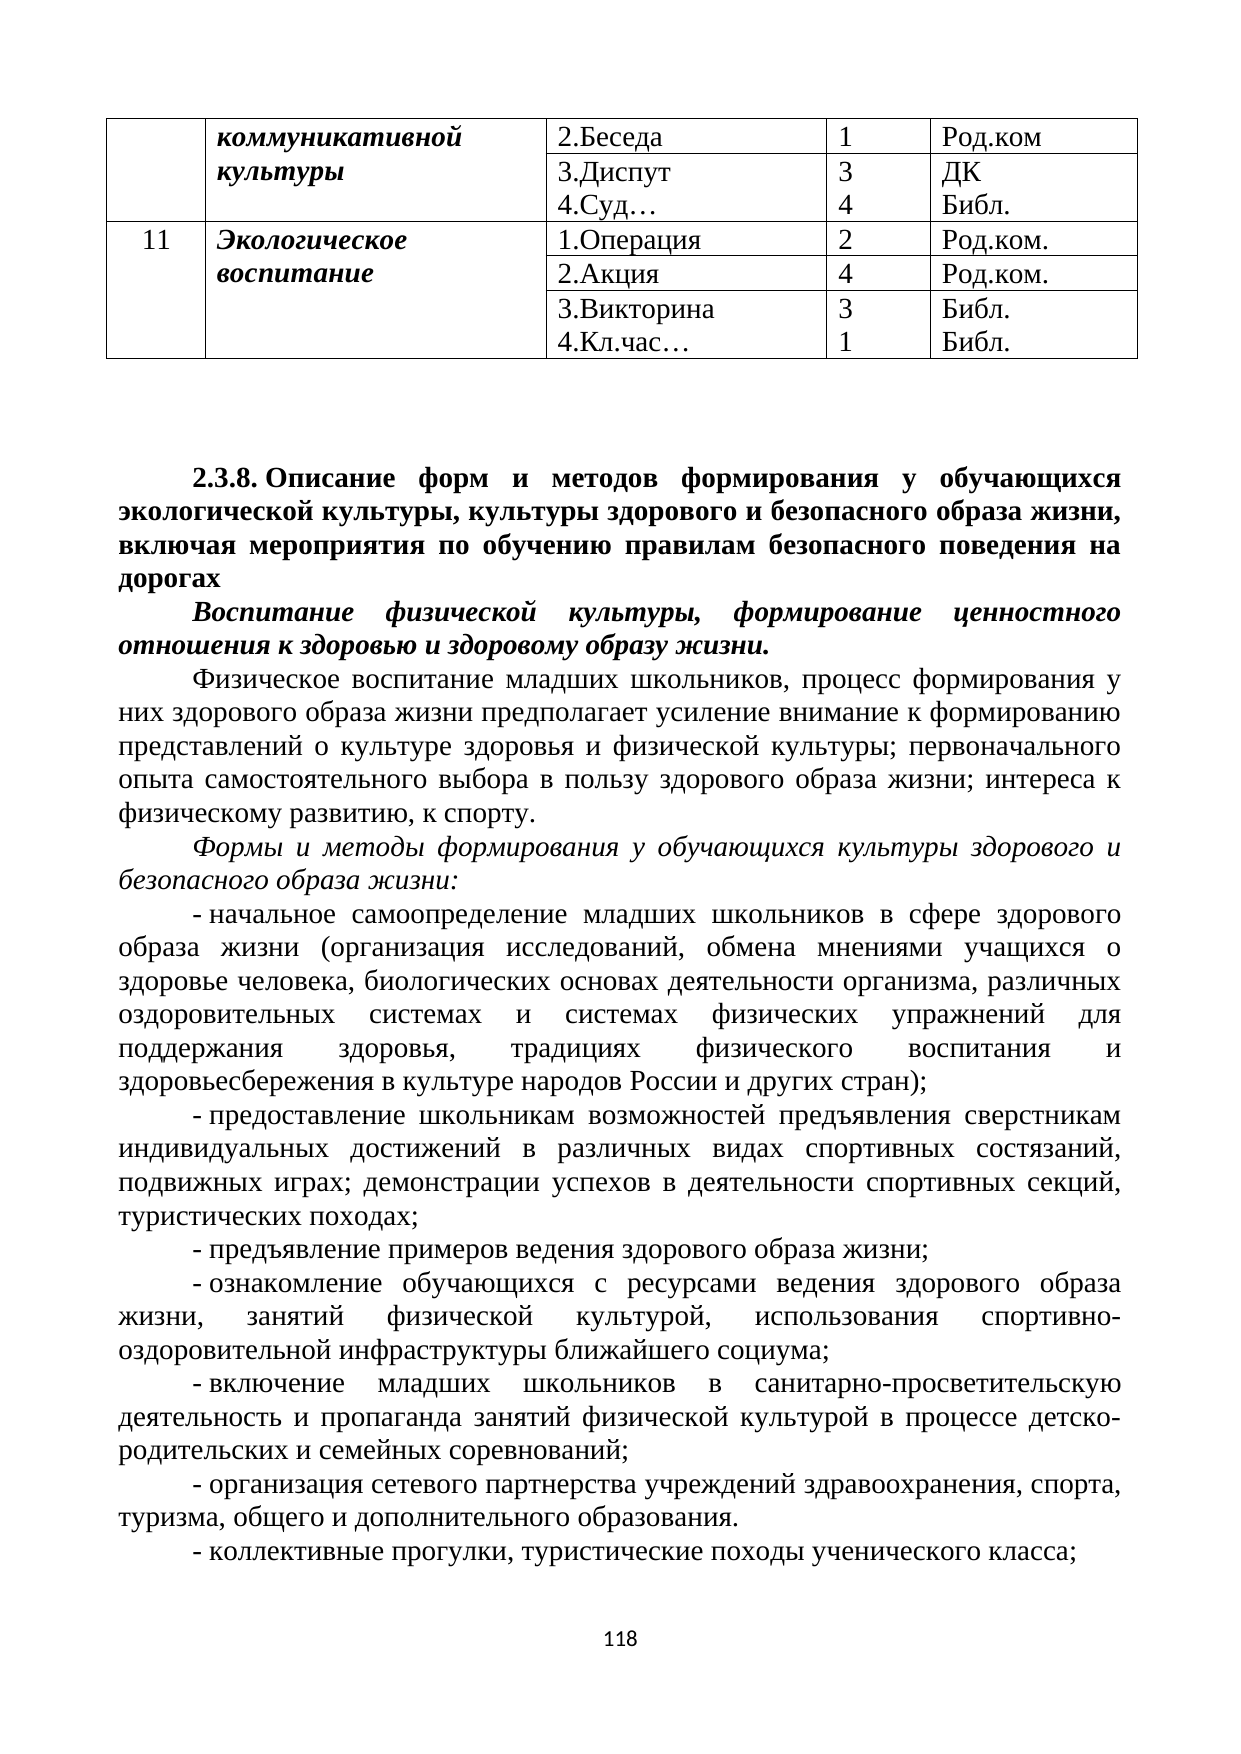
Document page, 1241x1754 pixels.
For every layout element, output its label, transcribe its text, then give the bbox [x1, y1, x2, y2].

list - предоставление школьникам возможностей предъявления сверстникам индивидуальных достижений в различных видах спортивных состязаний, подвижных играх; демонстрации успехов в деятельности спортивных секций, туристических походах; [118, 1097, 1122, 1231]
list - предъявление примеров ведения здорового образа жизни; [118, 1231, 1122, 1265]
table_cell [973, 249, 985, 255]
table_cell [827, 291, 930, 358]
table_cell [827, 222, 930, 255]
list - включение младших школьников в санитарно-просветительскую деятельность и пропаганда занятий физической культурой в процессе детско-родительских и семейных соревнований; [118, 1365, 1122, 1466]
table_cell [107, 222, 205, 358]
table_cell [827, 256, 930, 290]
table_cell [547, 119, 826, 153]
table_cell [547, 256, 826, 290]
text 2.3.8. Описание форм и методов формирования у обучающихся экологической культуры, культуры здорового и безопасного образа жизни, включая мероприятия по обучению правилам безопасного поведения на дорогах [118, 460, 1122, 594]
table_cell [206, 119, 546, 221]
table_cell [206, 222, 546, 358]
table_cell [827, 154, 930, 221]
list - ознакомление обучающихся с ресурсами ведения здорового образа жизни, занятий физической культурой, использования спортивно-оздоровительной инфраструктуры ближайшего социума; [118, 1265, 1122, 1365]
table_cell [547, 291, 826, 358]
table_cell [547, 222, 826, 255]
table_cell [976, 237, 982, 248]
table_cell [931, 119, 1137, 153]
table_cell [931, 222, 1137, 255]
text Формы и методы формирования у обучающихся культуры здорового и безопасного образа жизни: [118, 829, 1122, 896]
list - начальное самоопределение младших школьников в сфере здорового образа жизни (организация исследований, обмена мнениями учащихся о здоровье человека, биологических основах деятельности организма, различных оздоровительных системах и системах физических упражнений для поддержания здоровья, традициях физического воспитания и здоровьесбережения в культуре народов России и других стран); [118, 896, 1122, 1097]
list - организация сетевого партнерства учреждений здравоохранения, спорта, туризма, общего и дополнительного образования. [118, 1466, 1122, 1533]
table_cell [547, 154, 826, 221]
text Физическое воспитание младших школьников, процесс формирования у них здорового образа жизни предполагает усиление внимание к формированию представлений о культуре здоровья и физической культуры; первоначального опыта самостоятельного выбора в пользу здорового образа жизни; интереса к физическому развитию, к спорту. [118, 661, 1122, 829]
list - коллективные прогулки, туристические походы ученического класса; [118, 1533, 1122, 1567]
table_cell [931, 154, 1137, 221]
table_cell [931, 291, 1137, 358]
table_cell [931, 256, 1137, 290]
text Воспитание физической культуры, формирование ценностного отношения к здоровью и здоровому образу жизни. [118, 594, 1122, 661]
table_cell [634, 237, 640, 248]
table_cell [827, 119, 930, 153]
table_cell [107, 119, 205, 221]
